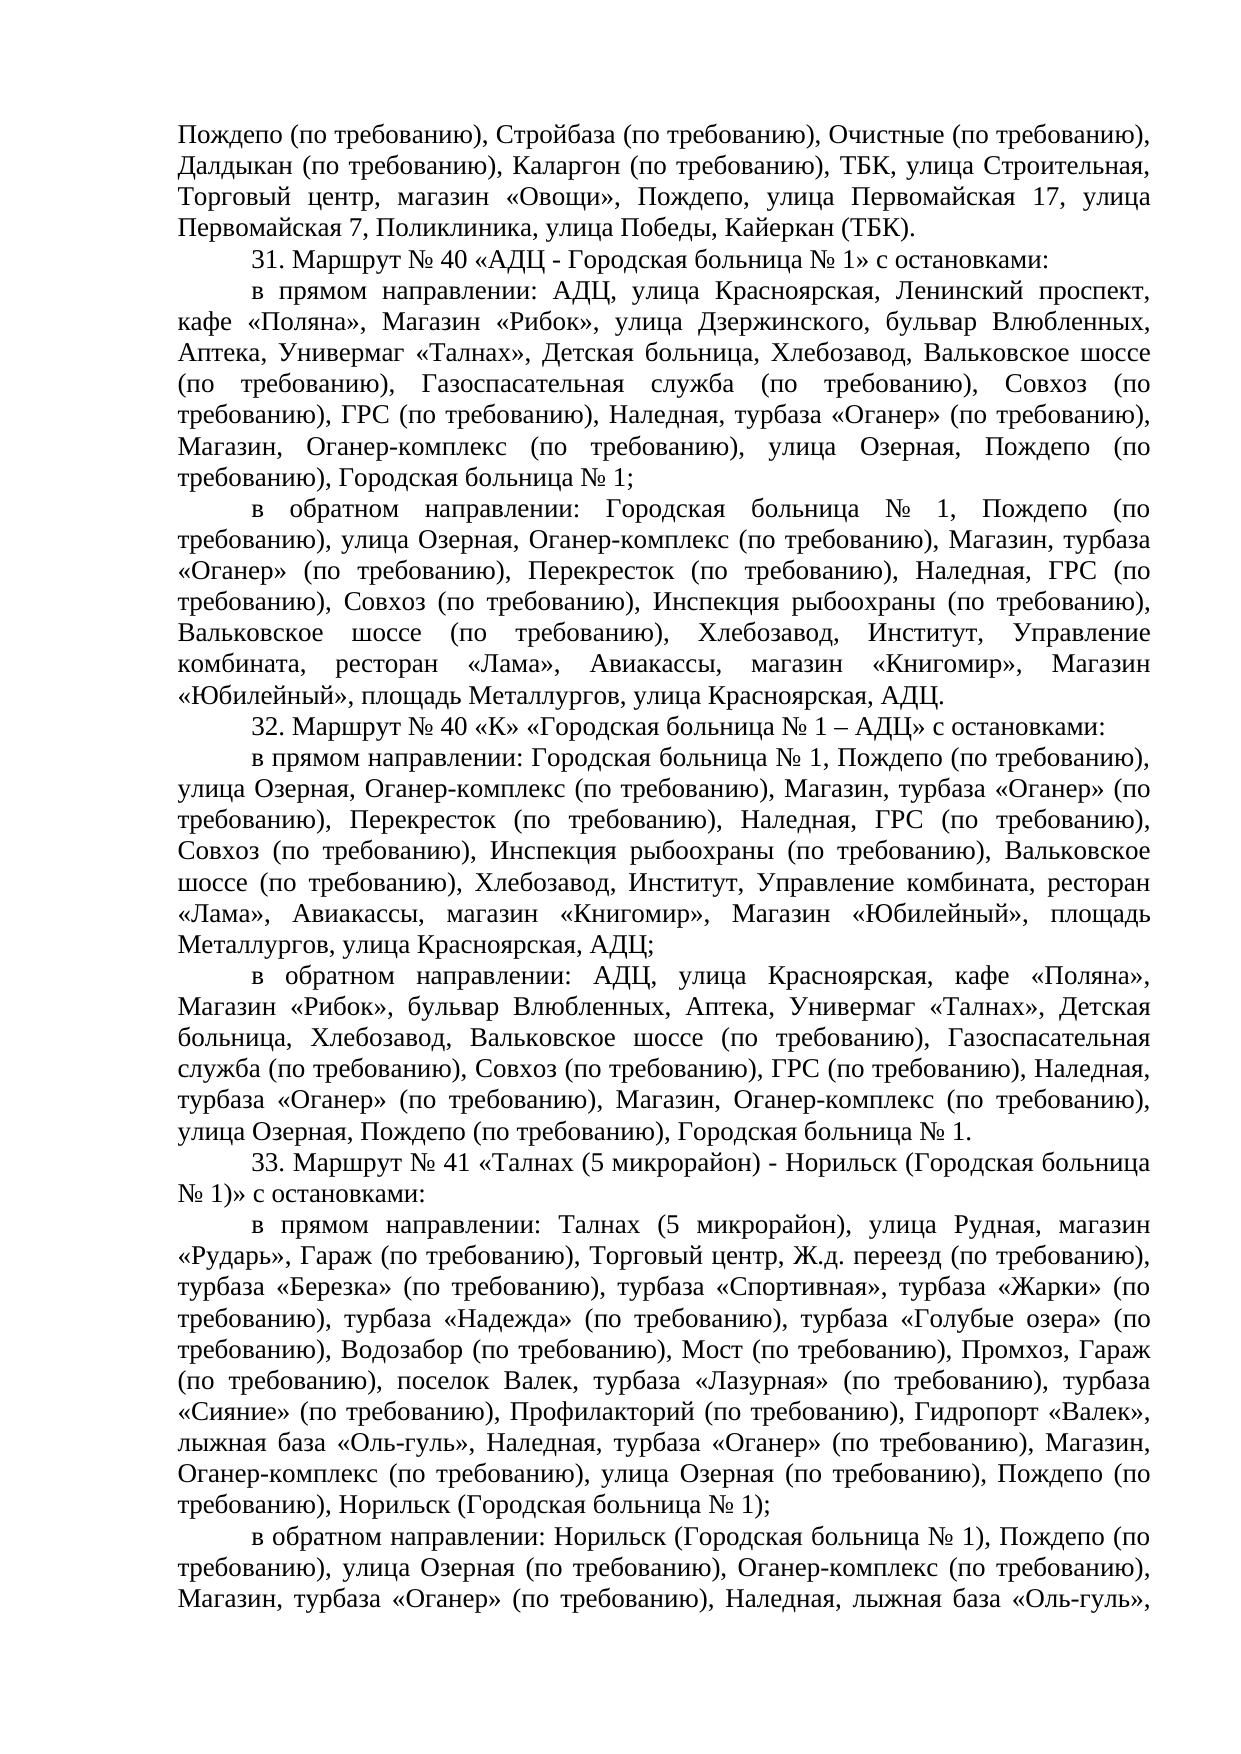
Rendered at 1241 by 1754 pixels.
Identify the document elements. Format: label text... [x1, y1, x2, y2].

text в обратном направлении: Городская больница № 1, Пождепо (по требованию), улица Озерная, Оганер-комплекс (по требованию), Магазин, турбаза «Оганер» (по требованию), Перекресток (по требованию), Наледная, ГРС (по требованию), Совхоз (по требованию), Инспекция рыбоохраны (по требованию), Вальковское шоссе (по требованию), Хлебозавод, Институт, Управление комбината, ресторан «Лама», Авиакассы, магазин «Книгомир», Магазин «Юбилейный», площадь Металлургов, улица Красноярская, АДЦ. [177, 492, 1152, 710]
text в обратном направлении: АДЦ, улица Красноярская, кафе «Поляна», Магазин «Рибок», бульвар Влюбленных, Аптека, Универмаг «Талнах», Детская больница, Хлебозавод, Вальковское шоссе (по требованию), Газоспасательная служба (по требованию), Совхоз (по требованию), ГРС (по требованию), Наледная, турбаза «Оганер» (по требованию), Магазин, Оганер-комплекс (по требованию), улица Озерная, Пождепо (по требованию), Городская больница № 1. [177, 959, 1152, 1146]
text 32. Маршрут № 40 «К» «Городская больница № 1 – АДЦ» с остановками: [177, 710, 1152, 741]
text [177, 118, 1152, 243]
text в прямом направлении: АДЦ, улица Красноярская, Ленинский проспект, кафе «Поляна», Магазин «Рибок», улица Дзержинского, бульвар Влюбленных, Аптека, Универмаг «Талнах», Детская больница, Хлебозавод, Вальковское шоссе (по требованию), Газоспасательная служба (по требованию), Совхоз (по требованию), ГРС (по требованию), Наледная, турбаза «Оганер» (по требованию), Магазин, Оганер-комплекс (по требованию), улица Озерная, Пождепо (по требованию), Городская больница № 1; [177, 274, 1152, 492]
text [177, 1520, 1152, 1613]
text 33. Маршрут № 41 «Талнах (5 микрорайон) - Норильск (Городская больница № 1)» с остановками: [177, 1146, 1152, 1208]
text 31. Маршрут № 40 «АДЦ - Городская больница № 1» с остановками: [177, 243, 1152, 274]
text в прямом направлении: Талнах (5 микрорайон), улица Рудная, магазин «Рударь», Гараж (по требованию), Торговый центр, Ж.д. переезд (по требованию), турбаза «Березка» (по требованию), турбаза «Спортивная», турбаза «Жарки» (по требованию), турбаза «Надежда» (по требованию), турбаза «Голубые озера» (по требованию), Водозабор (по требованию), Мост (по требованию), Промхоз, Гараж (по требованию), поселок Валек, турбаза «Лазурная» (по требованию), турбаза «Сияние» (по требованию), Профилакторий (по требованию), Гидропорт «Валек», лыжная база «Оль-гуль», Наледная, турбаза «Оганер» (по требованию), Магазин, Оганер-комплекс (по требованию), улица Озерная (по требованию), Пождепо (по требованию), Норильск (Городская больница № 1); [177, 1208, 1152, 1520]
text в прямом направлении: Городская больница № 1, Пождепо (по требованию), улица Озерная, Оганер-комплекс (по требованию), Магазин, турбаза «Оганер» (по требованию), Перекресток (по требованию), Наледная, ГРС (по требованию), Совхоз (по требованию), Инспекция рыбоохраны (по требованию), Вальковское шоссе (по требованию), Хлебозавод, Институт, Управление комбината, ресторан «Лама», Авиакассы, магазин «Книгомир», Магазин «Юбилейный», площадь Металлургов, улица Красноярская, АДЦ; [177, 741, 1152, 959]
